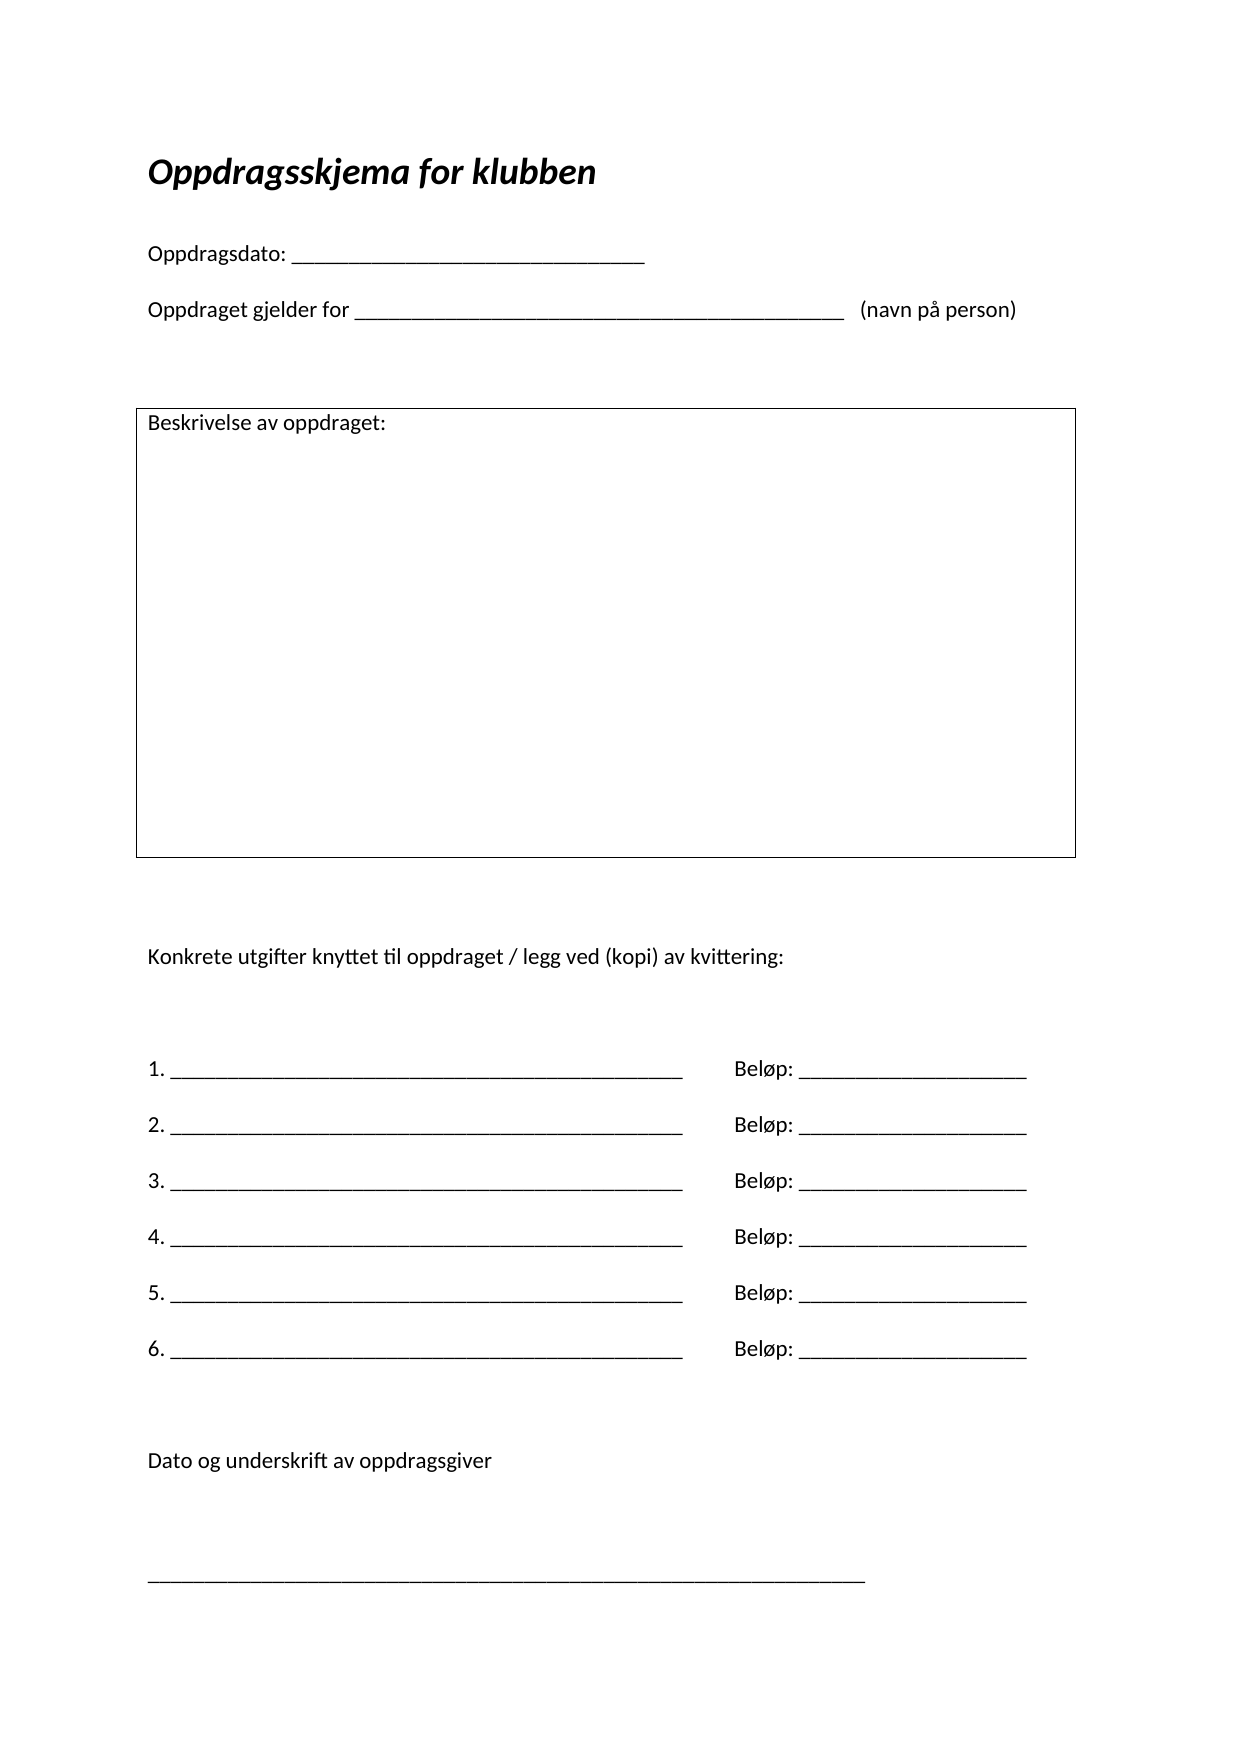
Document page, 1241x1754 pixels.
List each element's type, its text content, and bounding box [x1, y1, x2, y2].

table_header Beskrivelse av oppdraget: [137, 409, 1075, 857]
text Oppdragsskjema for klubben Oppdragsdato: _______________________________ Oppdraget gjelder for ___________________________________________ (navn på person) [148, 148, 1093, 407]
text Konkrete utgifter knyttet til oppdraget / legg ved (kopi) av kvittering: 1. _____________________________________________ Beløp: ____________________ 2. _____________________________________________ Beløp: ____________________ 3. _____________________________________________ Beløp: ____________________ 4. _____________________________________________ Beløp: ____________________ 5. _____________________________________________ Beløp: ____________________ 6. _____________________________________________ Beløp: ____________________ Dato og underskrift av oppdragsgiver _______________________________________________________________ [148, 858, 1093, 1586]
